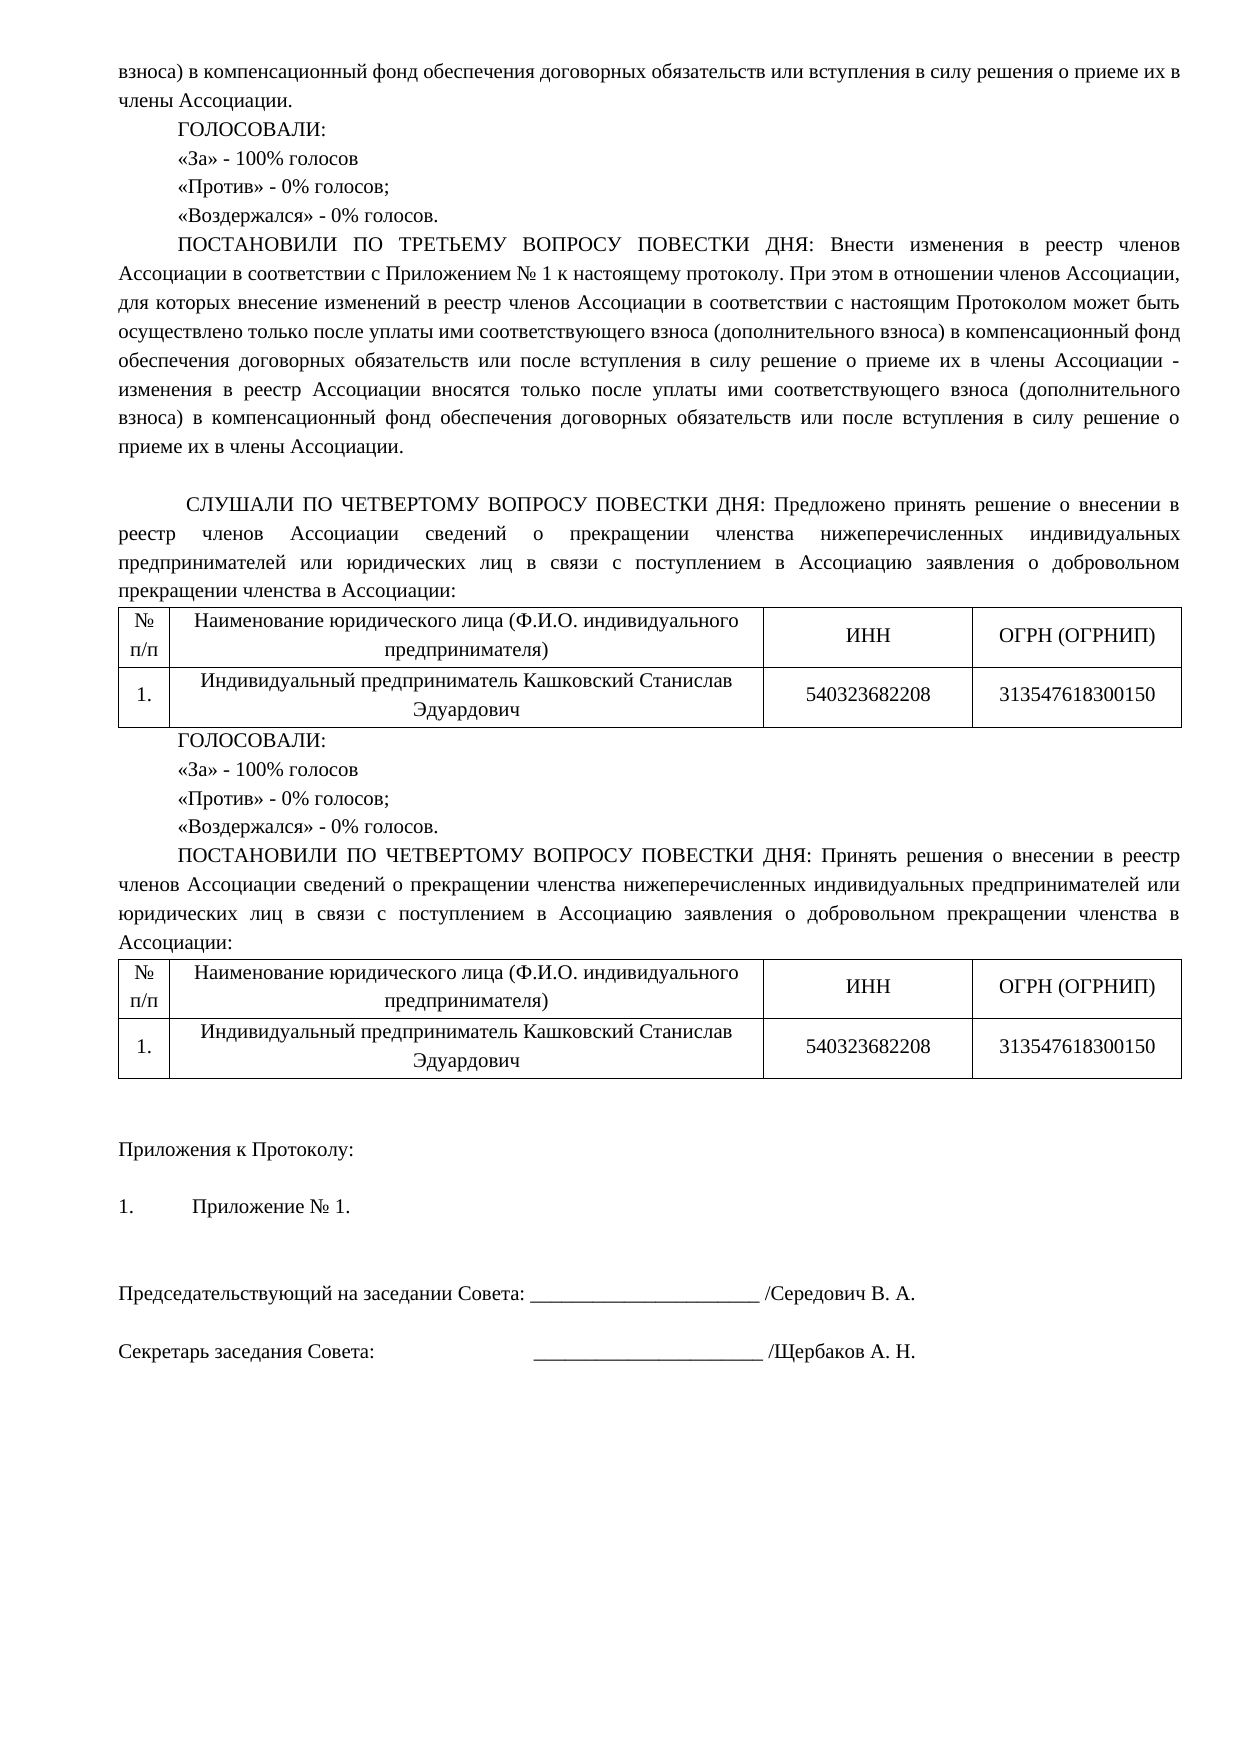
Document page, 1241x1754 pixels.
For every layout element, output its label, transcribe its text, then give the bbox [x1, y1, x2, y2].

table_header ОГРН (ОГРНИП) [973, 960, 1181, 1018]
text Председательствующий на заседании Совета: ______________________ /Середович В. А. [118, 1281, 1181, 1305]
text «Воздержался» - 0% голосов. [118, 203, 1181, 227]
table_cell 540323682208 [764, 1019, 972, 1078]
table_cell 1. [119, 1019, 169, 1078]
table_cell Индивидуальный предприниматель Кашковский Станислав Эдуардович [170, 1019, 763, 1078]
text «Против» - 0% голосов; [118, 785, 1181, 809]
text «За» - 100% голосов [118, 757, 1181, 781]
table_cell Индивидуальный предприниматель Кашковский Станислав Эдуардович [170, 668, 763, 727]
table_header Наименование юридического лица (Ф.И.О. индивидуального предпринимателя) [170, 608, 763, 667]
text 1. Приложение № 1. [118, 1194, 1181, 1218]
table_header ИНН [764, 960, 972, 1018]
text ПОСТАНОВИЛИ ПО ТРЕТЬЕМУ ВОПРОСУ ПОВЕСТКИ ДНЯ: Внести изменения в реестр членов Ассоциации в соответствии с Приложением № 1 к настоящему протоколу. При этом в отношении членов Ассоциации, для которых внесение изменений в реестр членов Ассоциации в соответствии с настоящим Протоколом может быть осуществлено только после уплаты ими соответствующего взноса (дополнительного взноса) в компенсационный фонд обеспечения договорных обязательств или после вступления в силу решение о приеме их в члены Ассоциации - изменения в реестр Ассоциации вносятся только после уплаты ими соответствующего взноса (дополнительного взноса) в компенсационный фонд обеспечения договорных обязательств или после вступления в силу решение о приеме их в члены Ассоциации. [118, 232, 1181, 458]
text ПОСТАНОВИЛИ ПО ЧЕТВЕРТОМУ ВОПРОСУ ПОВЕСТКИ ДНЯ: Принять решения о внесении в реестр членов Ассоциации сведений о прекращении членства нижеперечисленных индивидуальных предпринимателей или юридических лиц в связи с поступлением в Ассоциацию заявления о добровольном прекращении членства в Ассоциации: [118, 843, 1181, 954]
text «За» - 100% голосов [118, 146, 1181, 170]
text «Воздержался» - 0% голосов. [118, 814, 1181, 838]
text ГОЛОСОВАЛИ: [118, 117, 1181, 141]
text «Против» - 0% голосов; [118, 174, 1181, 198]
table_header № п/п [119, 608, 169, 667]
table_header № п/п [119, 960, 169, 1018]
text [118, 59, 1181, 112]
table_header ИНН [764, 608, 972, 667]
table_header ОГРН (ОГРНИП) [973, 608, 1181, 667]
table_cell 540323682208 [764, 668, 972, 727]
text СЛУШАЛИ ПО ЧЕТВЕРТОМУ ВОПРОСУ ПОВЕСТКИ ДНЯ: Предложено принять решение о внесении в реестр членов Ассоциации сведений о прекращении членства нижеперечисленных индивидуальных предпринимателей или юридических лиц в связи с поступлением в Ассоциацию заявления о добровольном прекращении членства в Ассоциации: [118, 492, 1181, 602]
table_cell 313547618300150 [973, 1019, 1181, 1078]
table_header Наименование юридического лица (Ф.И.О. индивидуального предпринимателя) [170, 960, 763, 1018]
text Секретарь заседания Совета: ______________________ /Щербаков А. Н. [118, 1339, 1181, 1363]
text ГОЛОСОВАЛИ: [118, 728, 1181, 752]
table_cell 1. [119, 668, 169, 727]
table_cell 313547618300150 [973, 668, 1181, 727]
text Приложения к Протоколу: [118, 1137, 1181, 1161]
